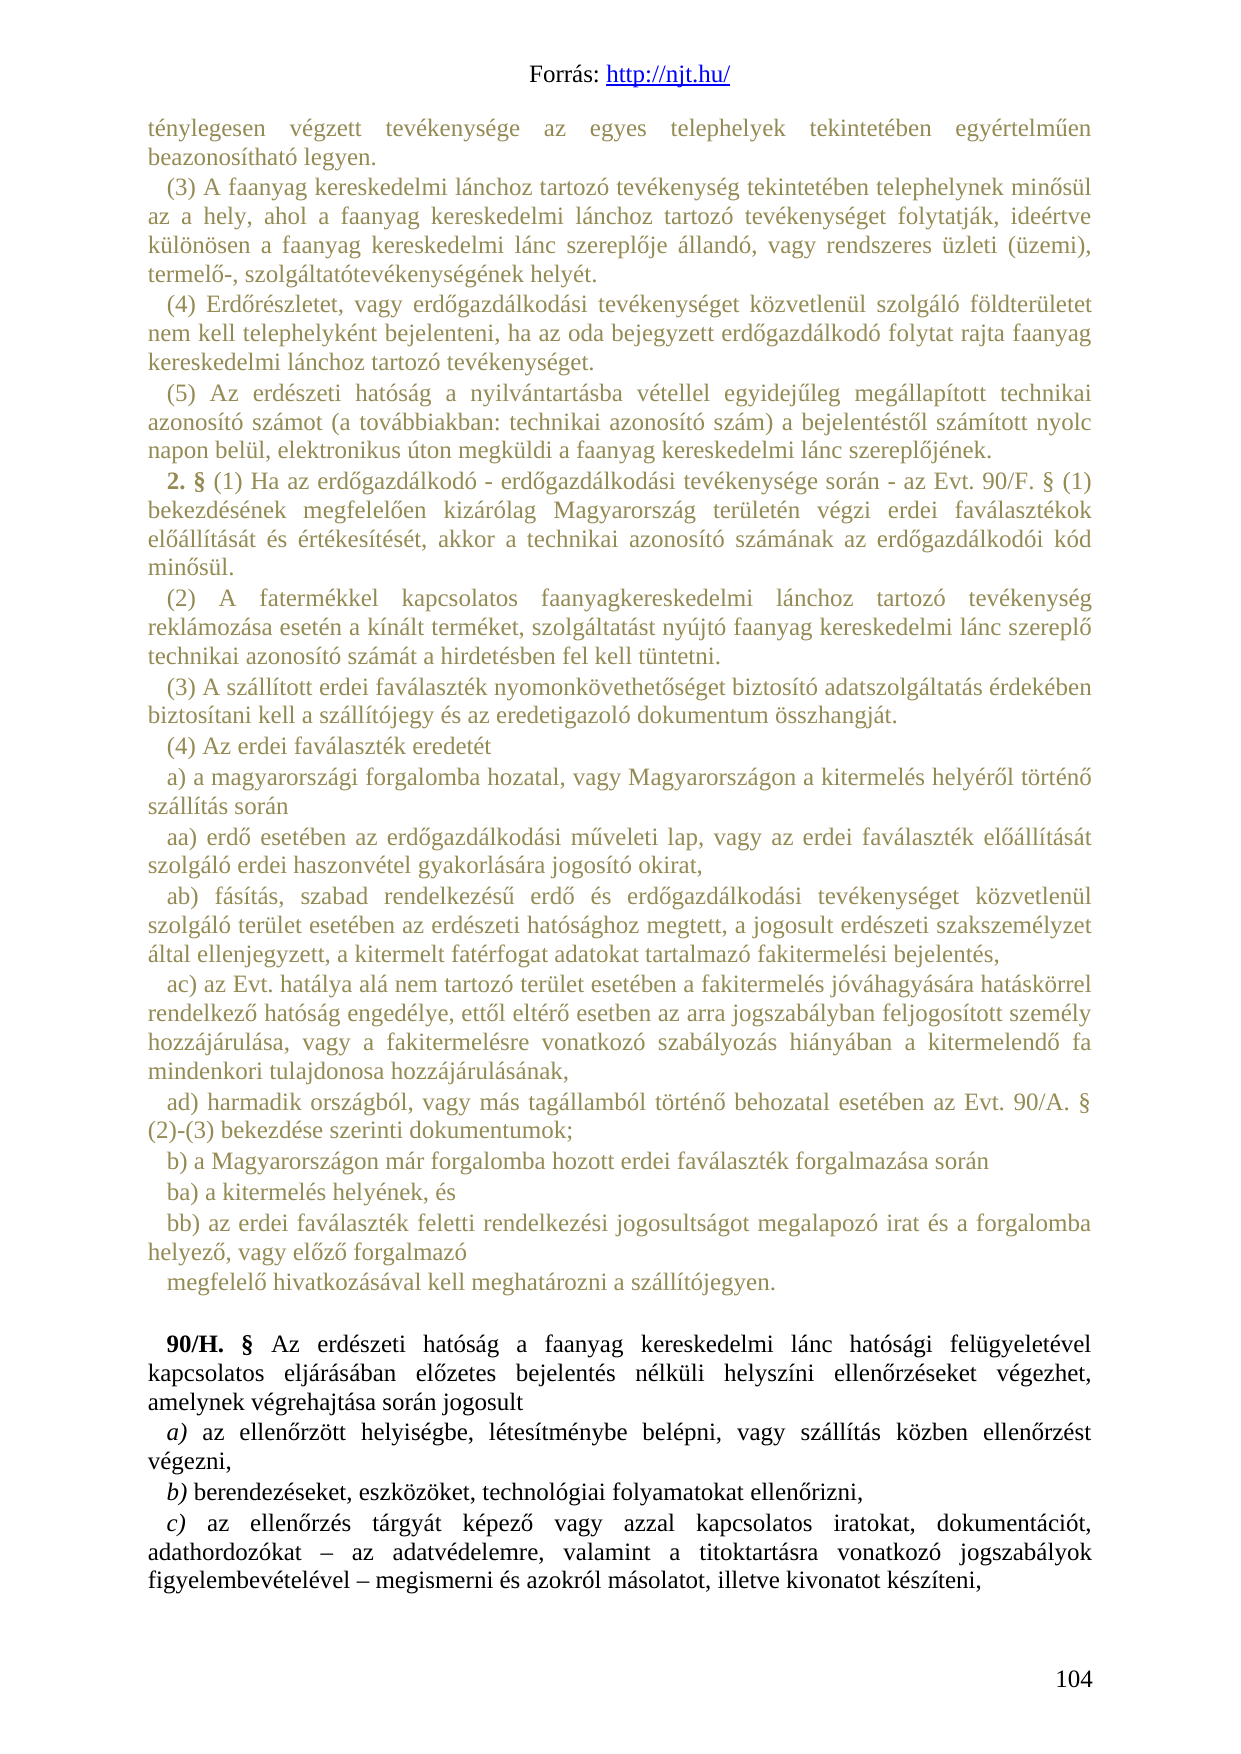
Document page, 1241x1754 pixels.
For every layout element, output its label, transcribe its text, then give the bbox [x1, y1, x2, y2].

text (4) Erdőrészletet, vagy erdőgazdálkodási tevékenységet közvetlenül szolgáló földterületet nem kell telephelyként bejelenteni, ha az oda bejegyzett erdőgazdálkodó folytat rajta faanyag kereskedelmi lánchoz tartozó tevékenységet. [148, 289, 1092, 376]
text a) a magyarországi forgalomba hozatal, vagy Magyarországon a kitermelés helyéről történő szállítás során [148, 762, 1092, 819]
text c) az ellenőrzés tárgyát képező vagy azzal kapcsolatos iratokat, dokumentációt, adathordozókat – az adatvédelemre, valamint a titoktartásra vonatkozó jogszabályok figyelembevételével – megismerni és azokról másolatot, illetve kivonatot készíteni, [148, 1508, 1092, 1594]
text bb) az erdei faválaszték feletti rendelkezési jogosultságot megalapozó irat és a forgalomba helyező, vagy előző forgalmazó [148, 1208, 1092, 1265]
text 2. § (1) Ha az erdőgazdálkodó - erdőgazdálkodási tevékenysége során - az Evt. 90/F. § (1) bekezdésének megfelelően kizárólag Magyarország területén végzi erdei faválasztékok előállítását és értékesítését, akkor a technikai azonosító számának az erdőgazdálkodói kód minősül. [148, 466, 1092, 581]
text (3) A faanyag kereskedelmi lánchoz tartozó tevékenység tekintetében telephelynek minősül az a hely, ahol a faanyag kereskedelmi lánchoz tartozó tevékenységet folytatják, ideértve különösen a faanyag kereskedelmi lánc szereplője állandó, vagy rendszeres üzleti (üzemi), termelő-, szolgáltatótevékenységének helyét. [148, 172, 1092, 287]
text (2) A fatermékkel kapcsolatos faanyagkereskedelmi lánchoz tartozó tevékenység reklámozása esetén a kínált terméket, szolgáltatást nyújtó faanyag kereskedelmi lánc szereplő technikai azonosító számát a hirdetésben fel kell tüntetni. [148, 583, 1092, 669]
text ac) az Evt. hatálya alá nem tartozó terület esetében a fakitermelés jóváhagyására hatáskörrel rendelkező hatóság engedélye, ettől eltérő esetben az arra jogszabályban feljogosított személy hozzájárulása, vagy a fakitermelésre vonatkozó szabályozás hiányában a kitermelendő fa mindenkori tulajdonosa hozzájárulásának, [148, 969, 1092, 1084]
text 90/H. § Az erdészeti hatóság a faanyag kereskedelmi lánc hatósági felügyeletével kapcsolatos eljárásában előzetes bejelentés nélküli helyszíni ellenőrzéseket végezhet, amelynek végrehajtása során jogosult [148, 1329, 1092, 1415]
text megfelelő hivatkozásával kell meghatározni a szállítójegyen. [148, 1267, 1092, 1296]
text (5) Az erdészeti hatóság a nyilvántartásba vétellel egyidejűleg megállapított technikai azonosító számot (a továbbiakban: technikai azonosító szám) a bejelentéstől számított nyolc napon belül, elektronikus úton megküldi a faanyag kereskedelmi lánc szereplőjének. [148, 378, 1092, 464]
text ab) fásítás, szabad rendelkezésű erdő és erdőgazdálkodási tevékenységet közvetlenül szolgáló terület esetében az erdészeti hatósághoz megtett, a jogosult erdészeti szakszemélyzet által ellenjegyzett, a kitermelt fatérfogat adatokat tartalmazó fakitermelési bejelentés, [148, 881, 1092, 967]
text (4) Az erdei faválaszték eredetét [148, 731, 1092, 760]
text a) az ellenőrzött helyiségbe, létesítménybe belépni, vagy szállítás közben ellenőrzést végezni, [148, 1417, 1092, 1475]
text b) a Magyarországon már forgalomba hozott erdei faválaszték forgalmazása során [148, 1146, 1092, 1175]
text ba) a kitermelés helyének, és [148, 1177, 1092, 1206]
text ad) harmadik országból, vagy más tagállamból történő behozatal esetében az Evt. 90/A. § (2)-(3) bekezdése szerinti dokumentumok; [148, 1087, 1092, 1144]
text aa) erdő esetében az erdőgazdálkodási műveleti lap, vagy az erdei faválaszték előállítását szolgáló erdei haszonvétel gyakorlására jogosító okirat, [148, 822, 1092, 879]
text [148, 113, 1092, 170]
text (3) A szállított erdei faválaszték nyomonkövethetőséget biztosító adatszolgáltatás érdekében biztosítani kell a szállítójegy és az eredetigazoló dokumentum összhangját. [148, 672, 1092, 729]
text b) berendezéseket, eszközöket, technológiai folyamatokat ellenőrizni, [148, 1477, 1092, 1506]
